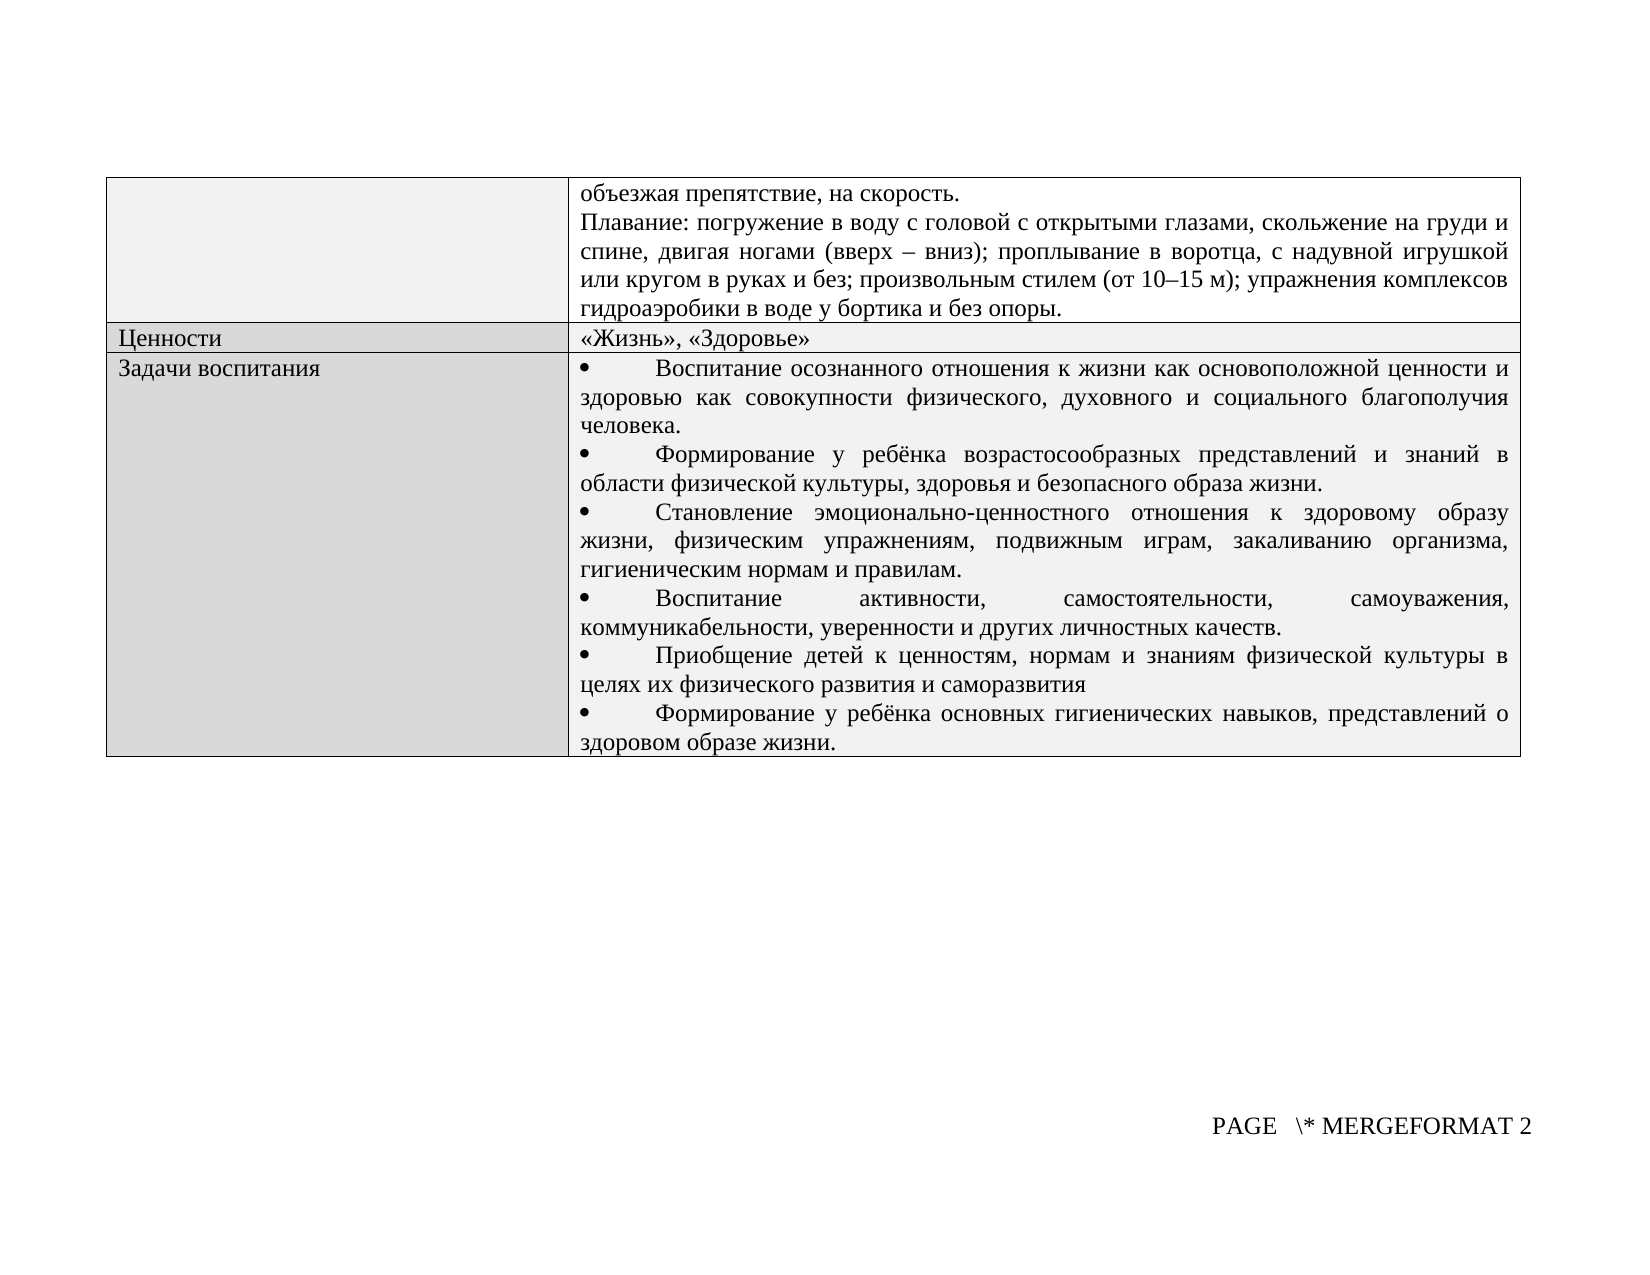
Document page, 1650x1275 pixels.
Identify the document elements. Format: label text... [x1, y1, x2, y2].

table_cell Задачи воспитания [107, 353, 568, 756]
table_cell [569, 178, 1520, 322]
table_cell Воспитание осознанного отношения к жизни как основоположной ценности и здоровью как совокупности физического, духовного и социального благополучия человека. Формирование у ребёнка возрастосообразных представлений и знаний в области физической культуры, здоровья и безопасного образа жизни. Становление эмоционально-ценностного отношения к здоровому образу жизни, физическим упражнениям, подвижным играм, закаливанию организма, гигиеническим нормам и правилам. Воспитание активности, самостоятельности, самоуважения, коммуникабельности, уверенности и других личностных качеств. Приобщение детей к ценностям, нормам и знаниям физической культуры в целях их физического развития и саморазвития Формирование у ребёнка основных гигиенических навыков, представлений о здоровом образе жизни. [569, 353, 1520, 756]
table_cell [107, 178, 568, 322]
table_cell Ценности [107, 323, 568, 352]
table_cell «Жизнь», «Здоровье» [569, 323, 1520, 352]
